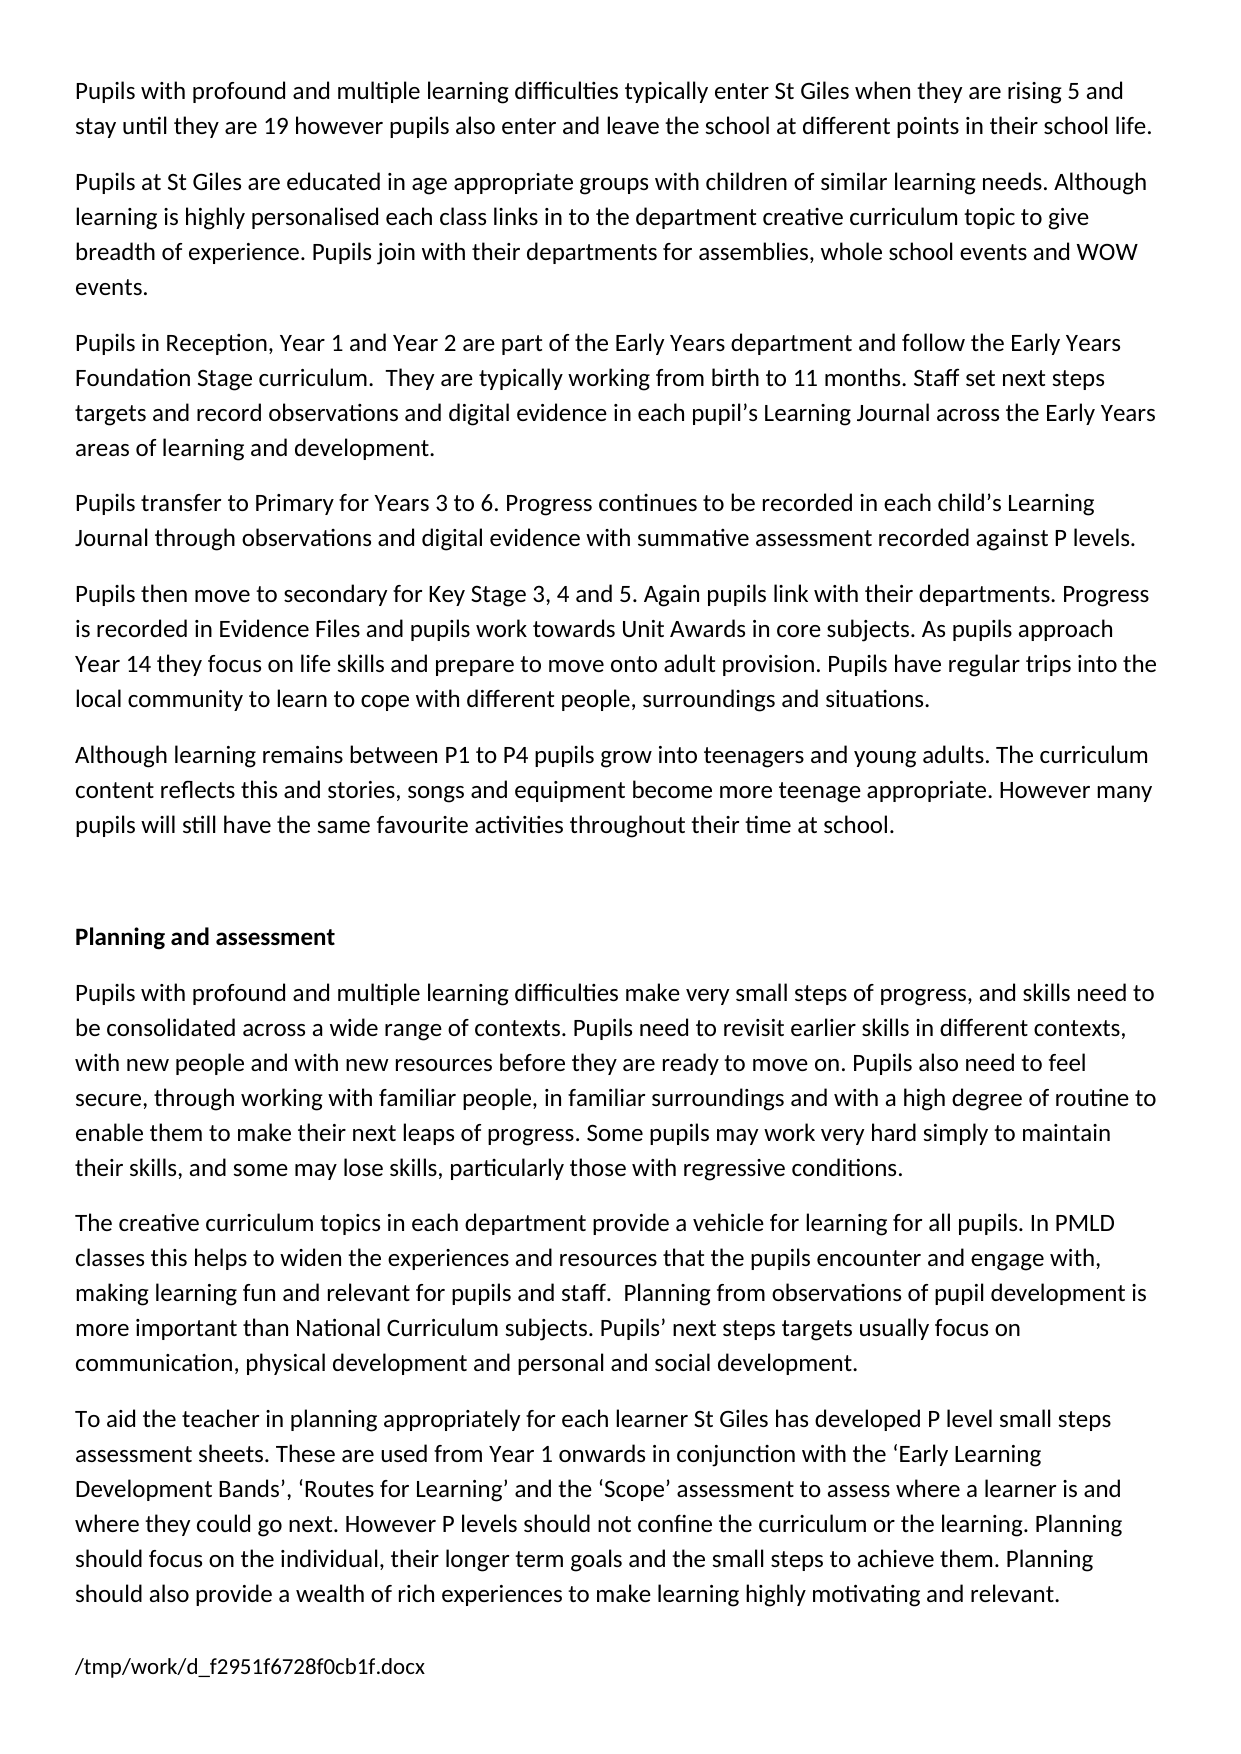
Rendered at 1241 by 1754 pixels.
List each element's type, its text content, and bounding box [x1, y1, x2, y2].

text Although learning remains between P1 to P4 pupils grow into teenagers and young adults. The curriculum content reflects this and stories, songs and equipment become more teenage appropriate. However many pupils will still have the same favourite activities throughout their time at school. [75, 739, 1165, 840]
text Pupils in Reception, Year 1 and Year 2 are part of the Early Years department and follow the Early Years Foundation Stage curriculum. They are typically working from birth to 11 months. Staff set next steps targets and record observations and digital evidence in each pupil’s Learning Journal across the Early Years areas of learning and development. [75, 327, 1165, 462]
text Pupils transfer to Primary for Years 3 to 6. Progress continues to be recorded in each child’s Learning Journal through observations and digital evidence with summative assessment recorded against P levels. [75, 487, 1165, 553]
text Pupils at St Giles are educated in age appropriate groups with children of similar learning needs. Although learning is highly personalised each class links in to the department creative curriculum topic to give breadth of experience. Pupils join with their departments for assemblies, whole school events and WOW events. [75, 166, 1165, 301]
text Pupils with profound and multiple learning difficulties typically enter St Giles when they are rising 5 and stay until they are 19 however pupils also enter and leave the school at different points in their school life. [75, 75, 1165, 141]
text The creative curriculum topics in each department provide a vehicle for learning for all pupils. In PMLD classes this helps to widen the experiences and resources that the pupils encounter and engage with, making learning fun and relevant for pupils and staff. Planning from observations of pupil development is more important than National Curriculum subjects. Pupils’ next steps targets usually focus on communication, physical development and personal and social development. [75, 1207, 1165, 1378]
text Planning and assessment [75, 921, 1165, 951]
text Pupils with profound and multiple learning difficulties make very small steps of progress, and skills need to be consolidated across a wide range of contexts. Pupils need to revisit earlier skills in different contexts, with new people and with new resources before they are ready to move on. Pupils also need to feel secure, through working with familiar people, in familiar surroundings and with a high degree of routine to enable them to make their next leaps of progress. Some pupils may work very hard simply to maintain their skills, and some may lose skills, particularly those with regressive conditions. [75, 977, 1165, 1182]
text To aid the teacher in planning appropriately for each learner St Giles has developed P level small steps assessment sheets. These are used from Year 1 onwards in conjunction with the ‘Early Learning Development Bands’, ‘Routes for Learning’ and the ‘Scope’ assessment to assess where a learner is and where they could go next. However P levels should not confine the curriculum or the learning. Planning should focus on the individual, their longer term goals and the small steps to achieve them. Planning should also provide a wealth of rich experiences to make learning highly motivating and relevant. [75, 1403, 1165, 1609]
text Pupils then move to secondary for Key Stage 3, 4 and 5. Again pupils link with their departments. Progress is recorded in Evidence Files and pupils work towards Unit Awards in core subjects. As pupils approach Year 14 they focus on life skills and prepare to move onto adult provision. Pupils have regular trips into the local community to learn to cope with different people, surroundings and situations. [75, 578, 1165, 714]
